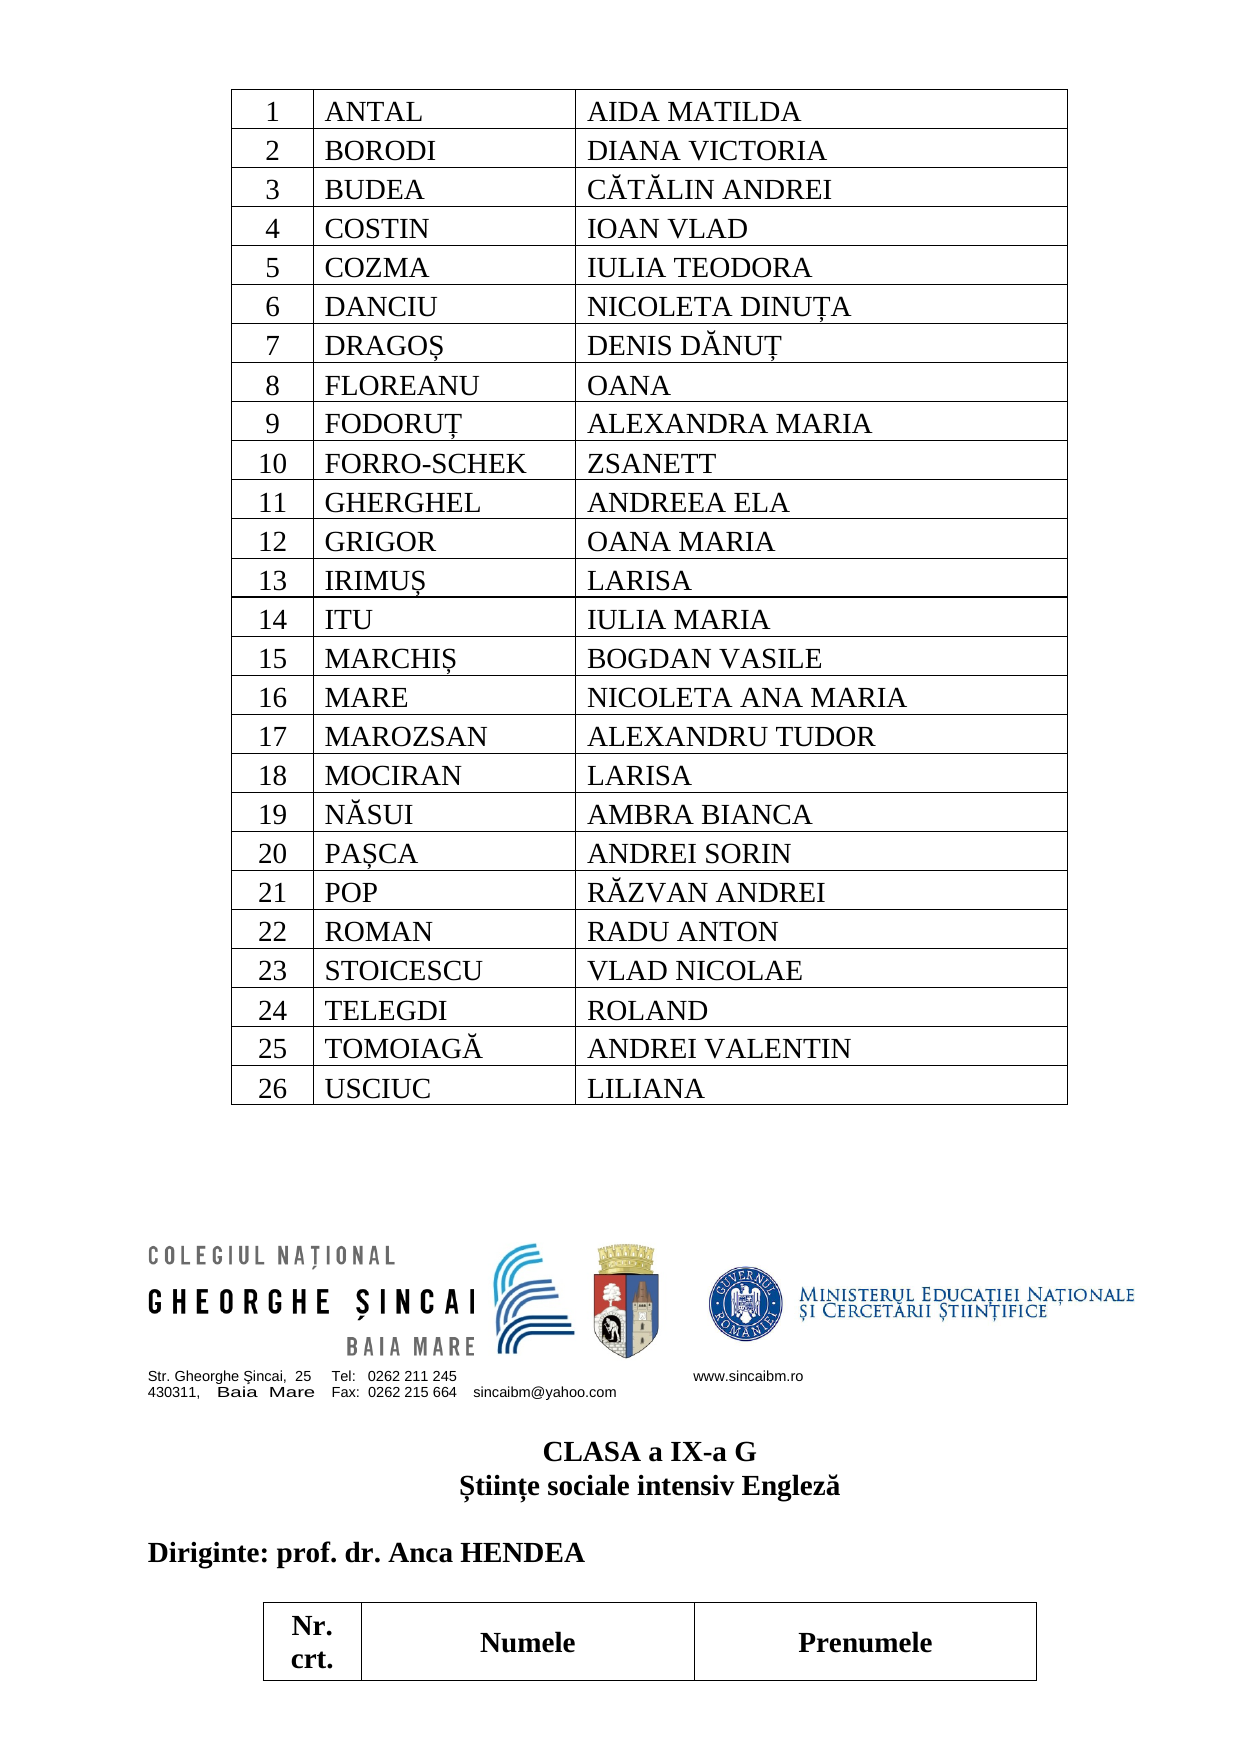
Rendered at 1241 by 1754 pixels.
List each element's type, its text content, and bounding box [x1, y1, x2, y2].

text Str. Gheorghe Şincai, 25 Tel: 0262 211 245 www.sincaibm.ro [148, 1367, 1152, 1384]
table_cell USCIUC [314, 1066, 575, 1104]
picture [147, 1245, 474, 1356]
table_cell FLOREANU [314, 363, 575, 401]
text Diriginte: prof. dr. Anca HENDEA [148, 1535, 1152, 1568]
table_cell MARE [314, 676, 575, 714]
table_cell 23 [232, 949, 313, 987]
table_cell 20 [232, 832, 313, 870]
table_cell TOMOIAGĂ [314, 1027, 575, 1065]
table_cell DIANA VICTORIA [576, 129, 1067, 167]
table_cell ALEXANDRA MARIA [576, 402, 1067, 440]
table_cell OANA MARIA [576, 519, 1067, 557]
table_cell ANDREI SORIN [576, 832, 1067, 870]
table_cell RADU ANTON [576, 910, 1067, 948]
table_cell 6 [232, 285, 313, 323]
table_cell DRAGOȘ [314, 324, 575, 362]
table_cell ALEXANDRU TUDOR [576, 715, 1067, 753]
table_cell 25 [232, 1027, 313, 1065]
table_cell GHERGHEL [314, 480, 575, 518]
table_cell FODORUȚ [314, 402, 575, 440]
table_cell LILIANA [576, 1066, 1067, 1104]
table_cell 13 [232, 559, 313, 596]
table_cell COSTIN [314, 207, 575, 245]
table_cell 16 [232, 676, 313, 714]
table_cell 17 [232, 715, 313, 753]
table_cell BORODI [314, 129, 575, 167]
table_cell 15 [232, 637, 313, 674]
table_cell LARISA [576, 754, 1067, 792]
table_cell ANTAL [314, 90, 575, 128]
table_cell 8 [232, 363, 313, 401]
table_cell 11 [232, 480, 313, 518]
table_cell 24 [232, 988, 313, 1026]
table_cell MOCIRAN [314, 754, 575, 792]
table_cell IULIA MARIA [576, 598, 1067, 636]
table_cell FORRO-SCHEK [314, 441, 575, 479]
picture [477, 1232, 675, 1367]
table_cell NICOLETA ANA MARIA [576, 676, 1067, 714]
table_cell IOAN VLAD [576, 207, 1067, 245]
table_cell IRIMUȘ [314, 559, 575, 596]
table_cell OANA [576, 363, 1067, 401]
table_cell POP [314, 871, 575, 909]
table_cell PAȘCA [314, 832, 575, 870]
table_cell DENIS DĂNUȚ [576, 324, 1067, 362]
table_cell 22 [232, 910, 313, 948]
table_cell 4 [232, 207, 313, 245]
table_cell BOGDAN VASILE [576, 637, 1067, 674]
table_cell 10 [232, 441, 313, 479]
table_cell ROLAND [576, 988, 1067, 1026]
table_cell 21 [232, 871, 313, 909]
table_cell 9 [232, 402, 313, 440]
table_cell CĂTĂLIN ANDREI [576, 168, 1067, 206]
table_cell MAROZSAN [314, 715, 575, 753]
table_cell BUDEA [314, 168, 575, 206]
table_cell AMBRA BIANCA [576, 793, 1067, 831]
table_cell ZSANETT [576, 441, 1067, 479]
table_cell ANDREI VALENTIN [576, 1027, 1067, 1065]
table_cell GRIGOR [314, 519, 575, 557]
table_header Prenumele [695, 1603, 1036, 1680]
table_cell AIDA MATILDA [576, 90, 1067, 128]
table_cell 5 [232, 246, 313, 284]
picture [701, 1263, 1142, 1346]
table_cell NICOLETA DINUȚA [576, 285, 1067, 323]
table_cell STOICESCU [314, 949, 575, 987]
table_cell IULIA TEODORA [576, 246, 1067, 284]
table_cell ITU [314, 598, 575, 636]
table_cell NĂSUI [314, 793, 575, 831]
table_cell 26 [232, 1066, 313, 1104]
table_cell 7 [232, 324, 313, 362]
table_header Numele [362, 1603, 694, 1680]
table_cell MARCHIȘ [314, 637, 575, 674]
table_cell RĂZVAN ANDREI [576, 871, 1067, 909]
table_cell 14 [232, 598, 313, 636]
text 430311, Baia Mare Fax: 0262 215 664 sincaibm@yahoo.com [148, 1384, 1152, 1401]
table_cell 2 [232, 129, 313, 167]
table_cell 12 [232, 519, 313, 557]
table_header Nr. crt. [264, 1603, 361, 1680]
text CLASA a IX-a G Științe sociale intensiv Engleză [148, 1434, 1152, 1501]
table_cell 3 [232, 168, 313, 206]
table_cell 1 [232, 90, 313, 128]
table_cell COZMA [314, 246, 575, 284]
table_cell DANCIU [314, 285, 575, 323]
table_cell LARISA [576, 559, 1067, 596]
table_cell 19 [232, 793, 313, 831]
table_cell TELEGDI [314, 988, 575, 1026]
table_cell ANDREEA ELA [576, 480, 1067, 518]
table_cell 18 [232, 754, 313, 792]
table_cell VLAD NICOLAE [576, 949, 1067, 987]
table_cell ROMAN [314, 910, 575, 948]
